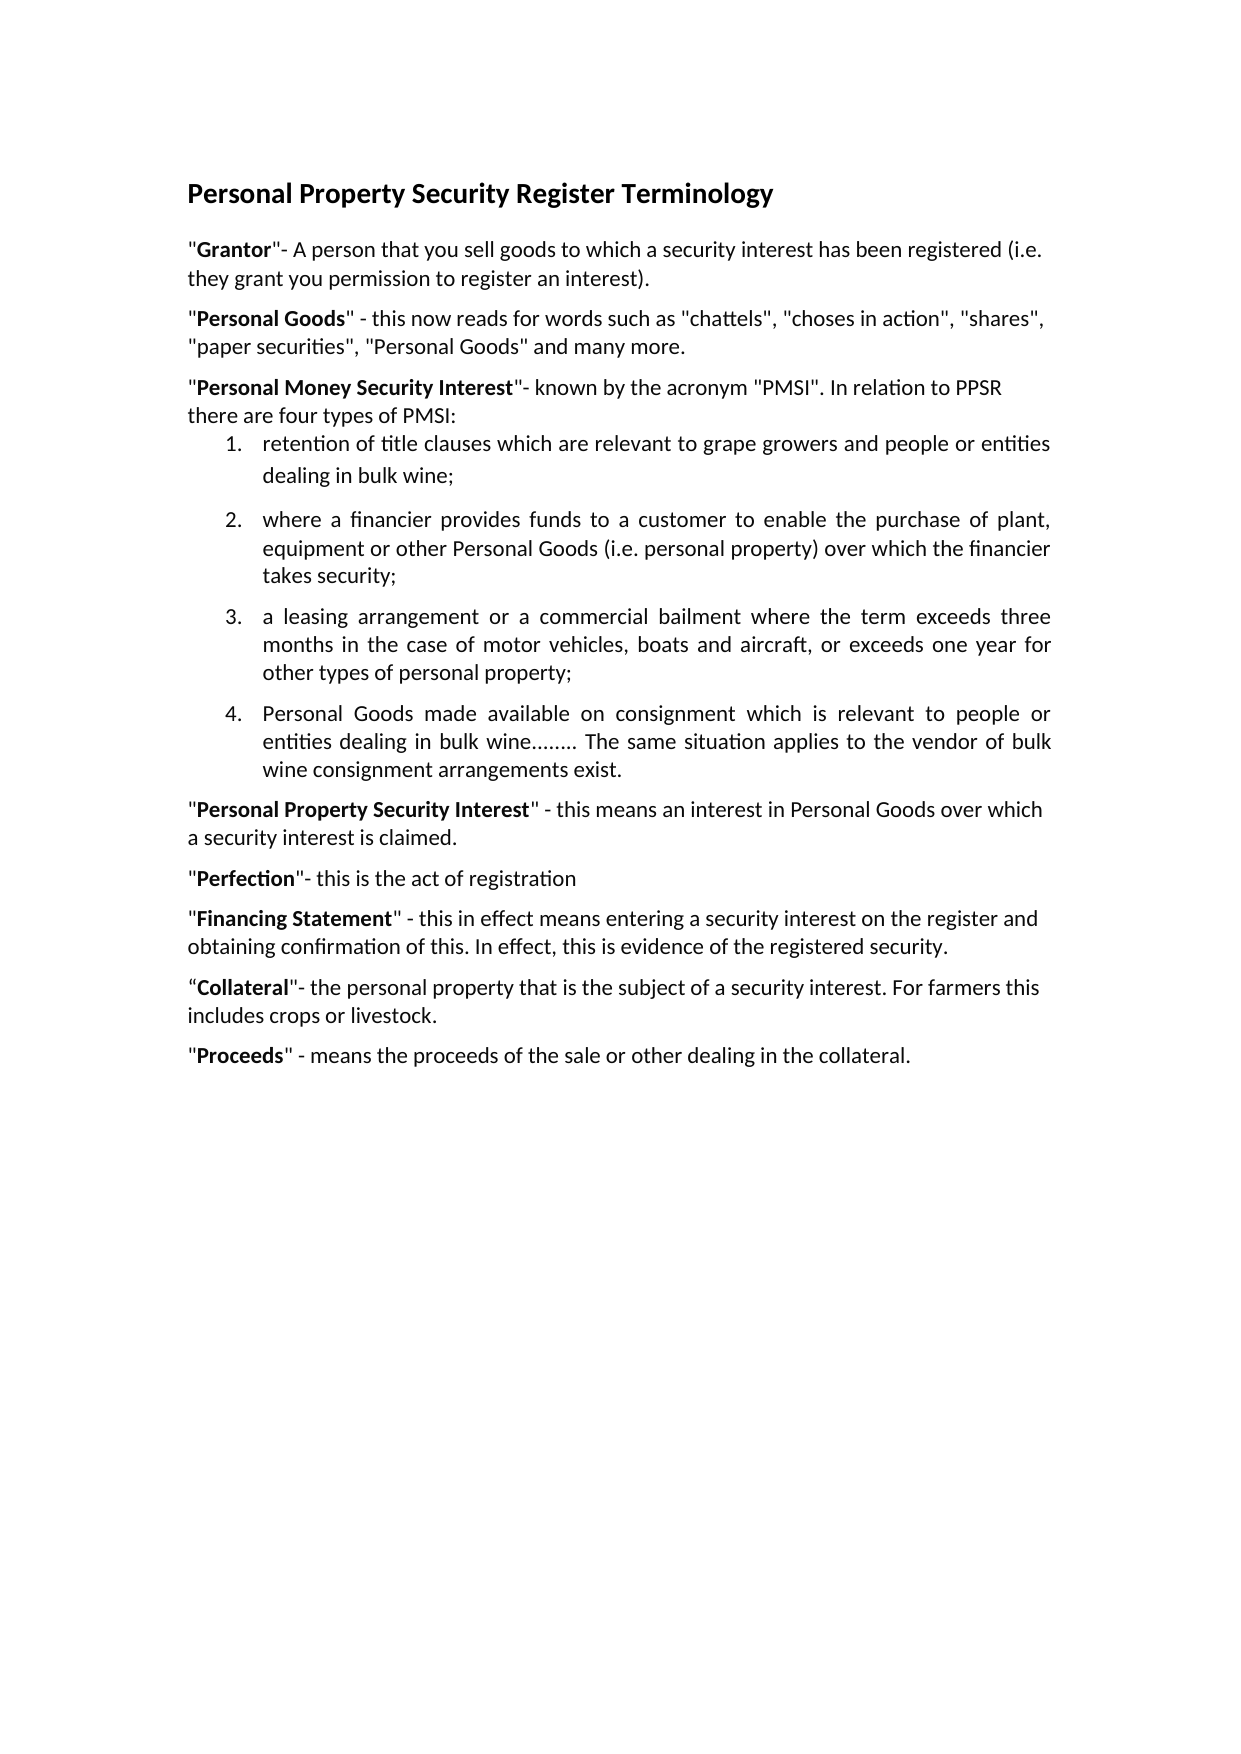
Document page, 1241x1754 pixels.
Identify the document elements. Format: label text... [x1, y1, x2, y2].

list retention of title clauses which are relevant to grape growers and people or entities dealing in bulk wine; [225, 429, 1053, 489]
text "Personal Money Security Interest"- known by the acronym "PMSI". In relation to PPSR there are four types of PMSI: [187, 373, 1053, 429]
text "Perfection"- this is the act of registration [187, 864, 1053, 892]
text "Proceeds" - means the proceeds of the sale or other dealing in the collateral. [187, 1041, 1053, 1069]
text "Grantor"- A person that you sell goods to which a security interest has been registered (i.e. they grant you permission to register an interest). [187, 236, 1053, 292]
text "Personal Goods" - this now reads for words such as "chattels", "choses in action", "shares", "paper securities", "Personal Goods" and many more. [187, 304, 1053, 360]
text "Personal Property Security Interest" - this means an interest in Personal Goods over which a security interest is claimed. [187, 795, 1053, 851]
list where a financier provides funds to a customer to enable the purchase of plant, equipment or other Personal Goods (i.e. personal property) over which the financier takes security; [225, 506, 1053, 590]
text Personal Property Security Register Terminology [187, 175, 1053, 211]
text “Collateral"- the personal property that is the subject of a security interest. For farmers this includes crops or livestock. [187, 973, 1053, 1029]
list Personal Goods made available on consignment which is relevant to people or entities dealing in bulk wine........ The same situation applies to the vendor of bulk wine consignment arrangements exist. [225, 699, 1053, 783]
list a leasing arrangement or a commercial bailment where the term exceeds three months in the case of motor vehicles, boats and aircraft, or exceeds one year for other types of personal property; [225, 602, 1053, 686]
text "Financing Statement" - this in effect means entering a security interest on the register and obtaining confirmation of this. In effect, this is evidence of the registered security. [187, 904, 1053, 960]
